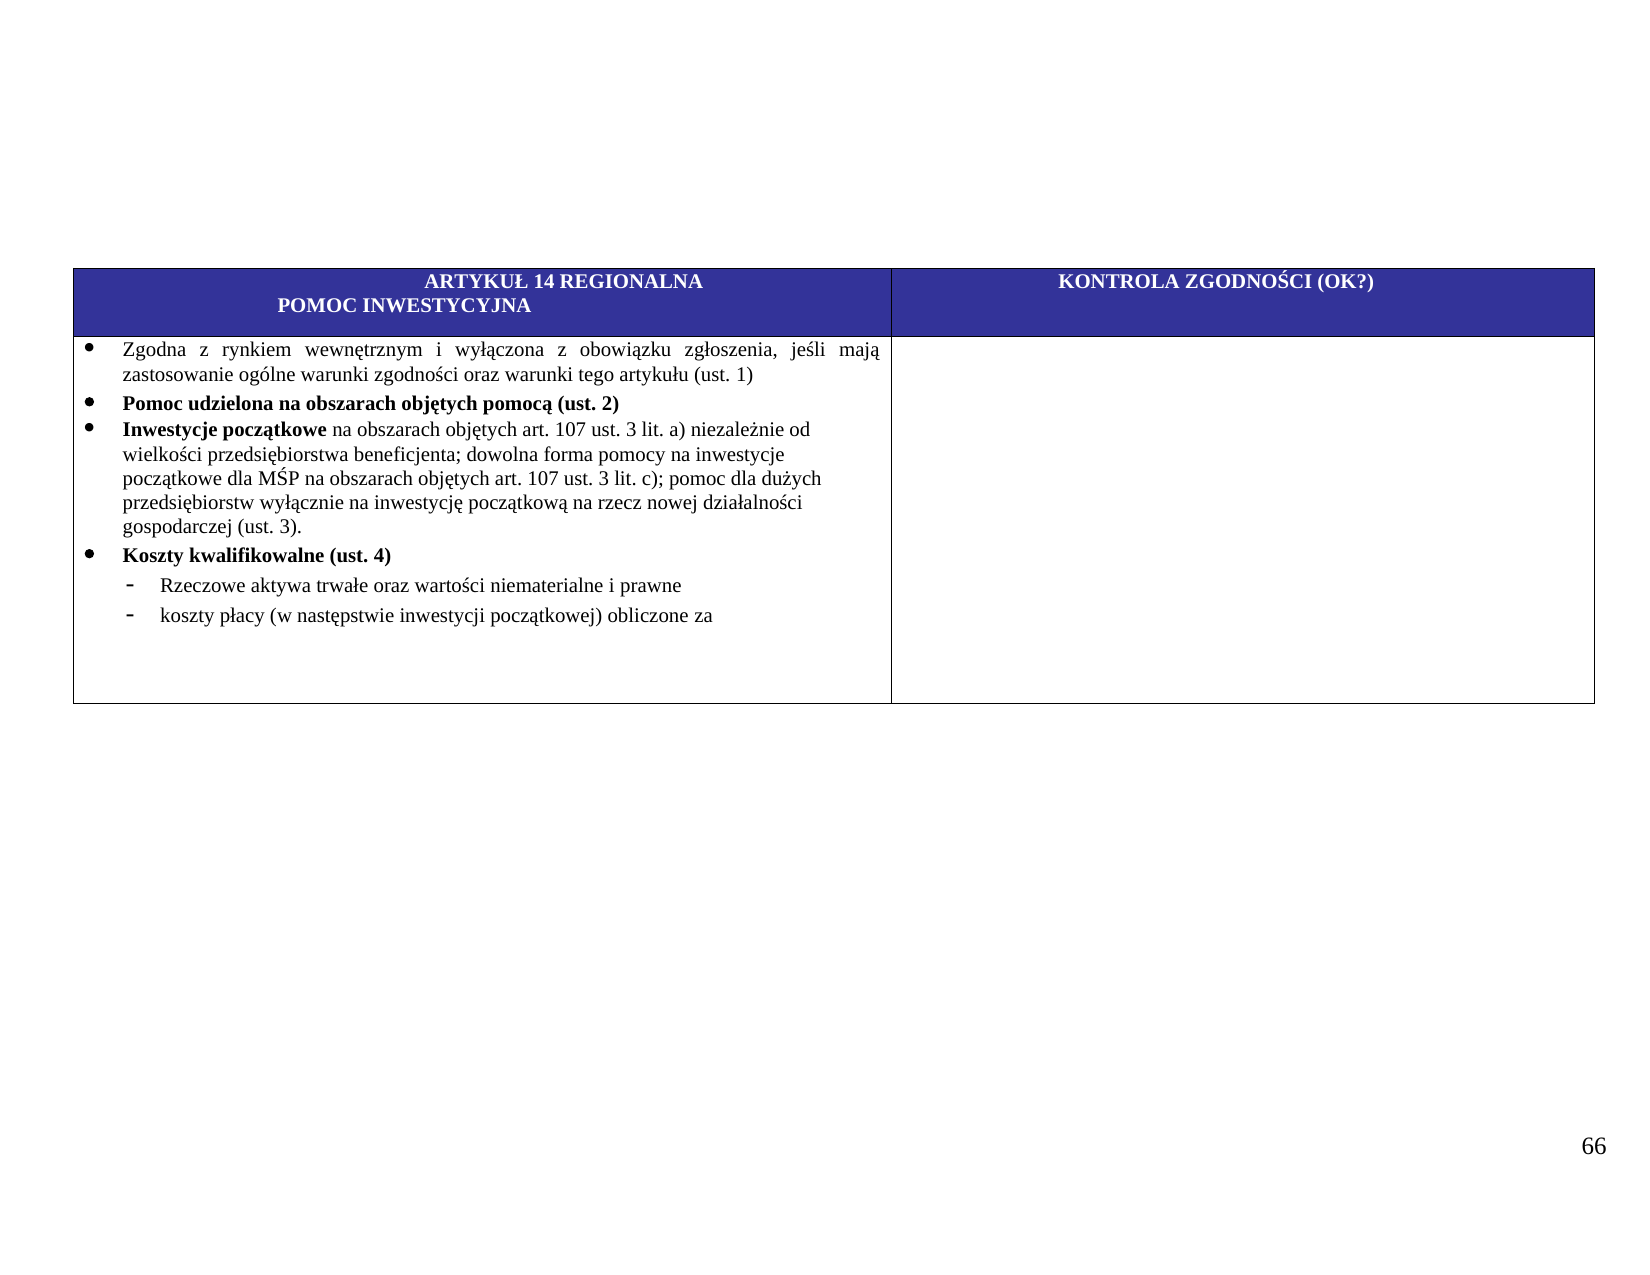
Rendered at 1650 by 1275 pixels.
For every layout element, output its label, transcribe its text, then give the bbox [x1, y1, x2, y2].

table_header ARTYKUŁ 14 REGIONALNA POMOC INWESTYCYJNA [74, 269, 891, 336]
table_cell [892, 337, 1594, 703]
table_header KONTROLA ZGODNOŚCI (OK?) [892, 269, 1594, 336]
table_cell Zgodna z rynkiem wewnętrznym i wyłączona z obowiązku zgłoszenia, jeśli mają zastosowanie ogólne warunki zgodności oraz warunki tego artykułu (ust. 1) Pomoc udzielona na obszarach objętych pomocą (ust. 2) Inwestycje początkowe na obszarach objętych art. 107 ust. 3 lit. a) niezależnie od wielkości przedsiębiorstwa beneficjenta; dowolna forma pomocy na inwestycje początkowe dla MŚP na obszarach objętych art. 107 ust. 3 lit. c); pomoc dla dużych przedsiębiorstw wyłącznie na inwestycję początkową na rzecz nowej działalności gospodarczej (ust. 3). Koszty kwalifikowalne (ust. 4) Rzeczowe aktywa trwałe oraz wartości niematerialne i prawne koszty płacy (w następstwie inwestycji początkowej) obliczone za [74, 337, 891, 703]
